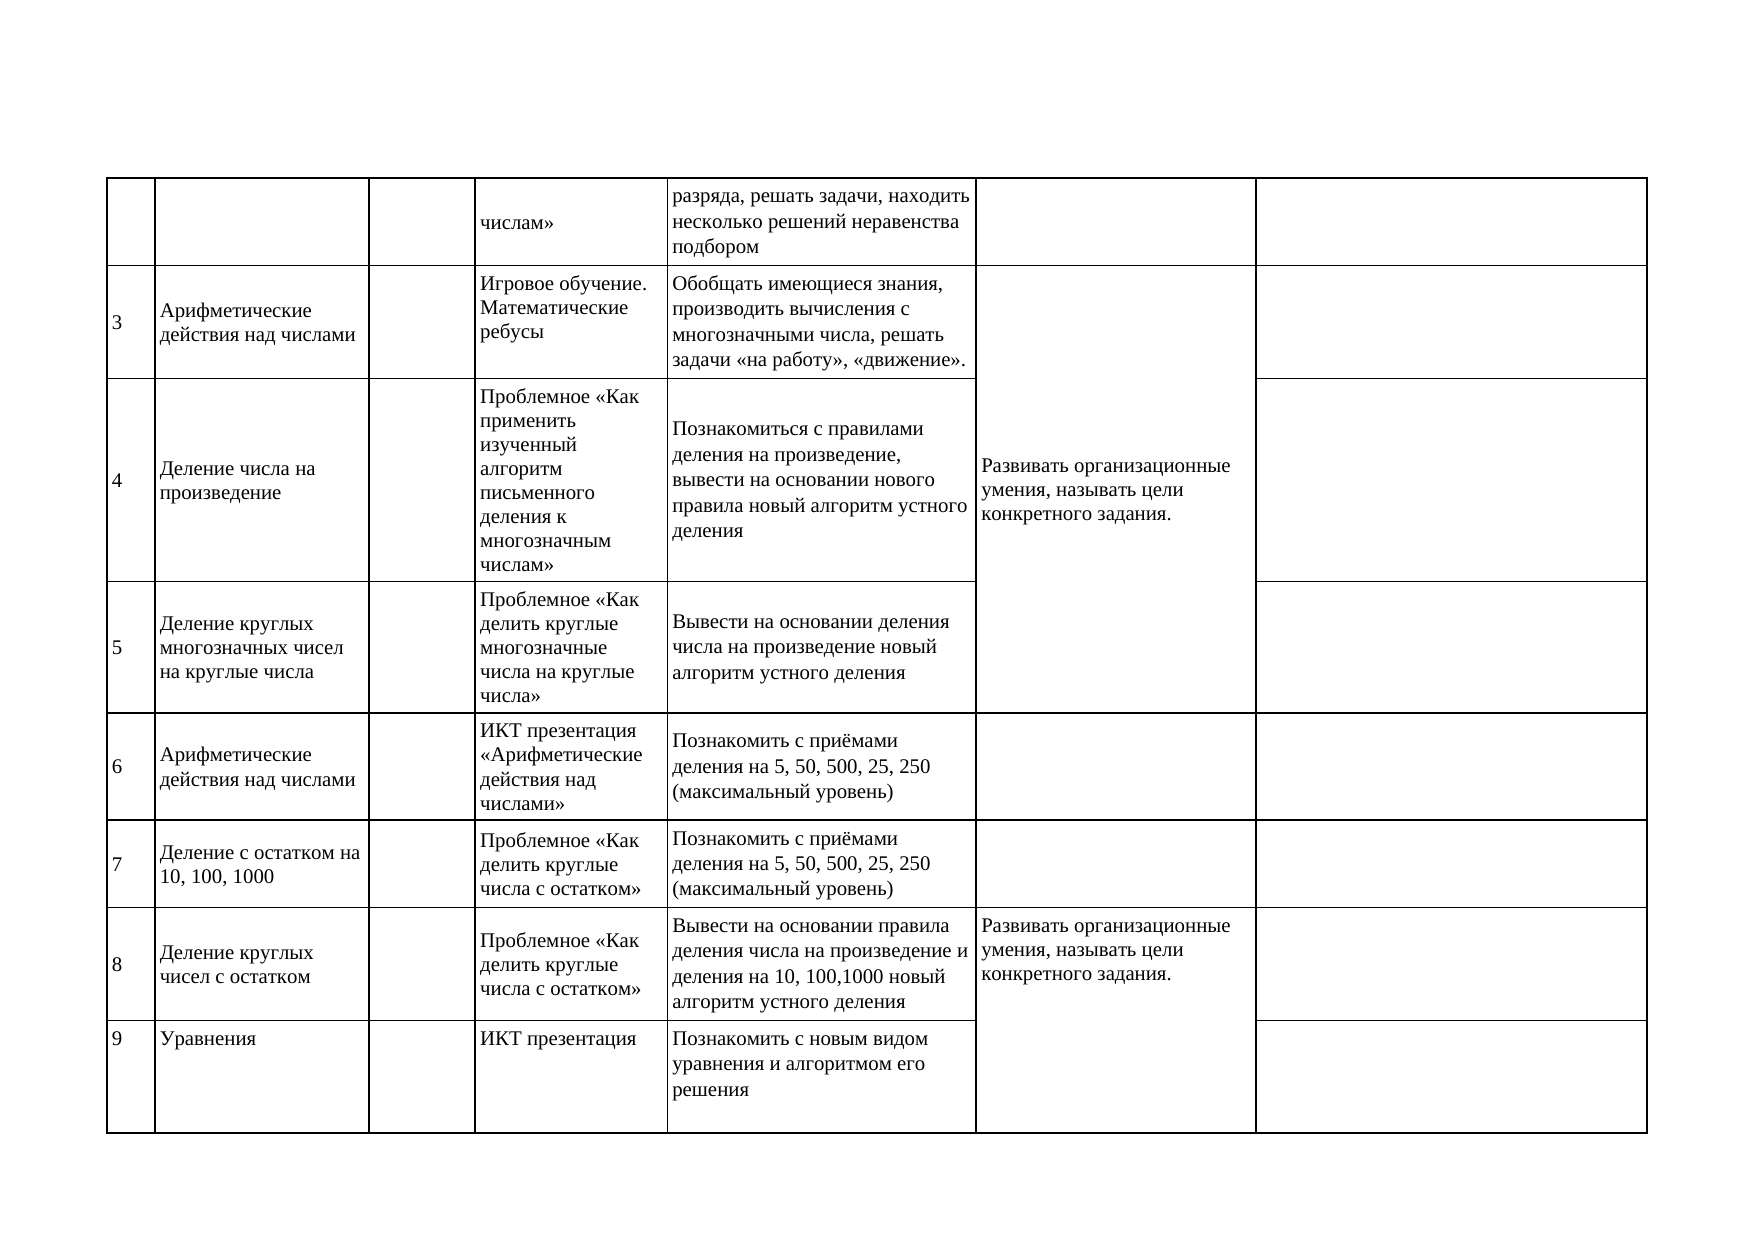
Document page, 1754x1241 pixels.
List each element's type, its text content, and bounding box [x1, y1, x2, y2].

table_cell [1257, 821, 1646, 907]
table_cell 6 [108, 714, 154, 819]
table_cell [1257, 908, 1646, 1019]
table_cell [476, 179, 667, 264]
table_cell [370, 714, 474, 819]
table_cell 2 [108, 179, 154, 264]
table_cell Уравнения [156, 1021, 368, 1132]
table_cell Вывести на основании деления числа на произведение новый алгоритм устного деления [668, 582, 975, 712]
table_cell [370, 821, 474, 907]
table_cell [370, 266, 474, 377]
table_cell [1257, 179, 1646, 264]
table_cell Проблемное «Как применить изученный алгоритм письменного деления к многозначным числам» [476, 379, 667, 581]
table_cell [370, 179, 474, 264]
table_cell Проблемное «Как делить круглые числа с остатком» [476, 908, 667, 1019]
table_cell [1257, 714, 1646, 819]
table_cell [370, 1021, 474, 1132]
table_cell [1257, 379, 1646, 581]
table_cell 4 [108, 379, 154, 581]
table_cell Деление круглых многозначных чисел на круглые числа [156, 582, 368, 712]
table_cell Игровое обучение. Математические ребусы [476, 266, 667, 377]
table_cell Познакомить с новым видом уравнения и алгоритмом его решения [668, 1021, 975, 1132]
table_cell 8 [108, 908, 154, 1019]
table_cell [1257, 1021, 1646, 1132]
table_cell Познакомиться с правилами деления на произведение, вывести на основании нового правила новый алгоритм устного деления [668, 379, 975, 581]
table_cell [370, 379, 474, 581]
table_cell Проблемное «Как делить круглые многозначные числа на круглые числа» [476, 582, 667, 712]
table_cell Развивать организационные умения, называть цели конкретного задания. [977, 908, 1255, 1132]
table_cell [668, 179, 975, 264]
table_cell Арифметические действия над числами [156, 714, 368, 819]
table_cell Деление числа на произведение [156, 379, 368, 581]
table_cell ИКТ презентация «Арифметические действия над числами» [476, 714, 667, 819]
table_cell [1257, 266, 1646, 377]
table_cell [977, 179, 1255, 264]
table_cell Развивать организационные умения, называть цели конкретного задания. [977, 266, 1255, 712]
table_cell 7 [108, 821, 154, 907]
table_cell Деление с остатком на 10, 100, 1000 [156, 821, 368, 907]
table_cell [370, 908, 474, 1019]
table_cell ИКТ презентация [476, 1021, 667, 1132]
table_cell Проблемное «Как делить круглые числа с остатком» [476, 821, 667, 907]
table_cell [1257, 582, 1646, 712]
table_cell [977, 714, 1255, 819]
table_cell Вывести на основании правила деления числа на произведение и деления на 10, 100,1000 новый алгоритм устного деления [668, 908, 975, 1019]
table_cell [370, 582, 474, 712]
table_cell Обобщать имеющиеся знания, производить вычисления с многозначными числа, решать задачи «на работу», «движение». [668, 266, 975, 377]
table_cell Деление круглых чисел с остатком [156, 908, 368, 1019]
table_cell Познакомить с приёмами деления на 5, 50, 500, 25, 250 (максимальный уровень) [668, 821, 975, 907]
table_cell Познакомить с приёмами деления на 5, 50, 500, 25, 250 (максимальный уровень) [668, 714, 975, 819]
table_cell [977, 821, 1255, 907]
table_cell Арифметические действия над числами [156, 266, 368, 377]
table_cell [156, 179, 368, 264]
table_cell 9 [108, 1021, 154, 1132]
table_cell 3 [108, 266, 154, 377]
table_cell 5 [108, 582, 154, 712]
